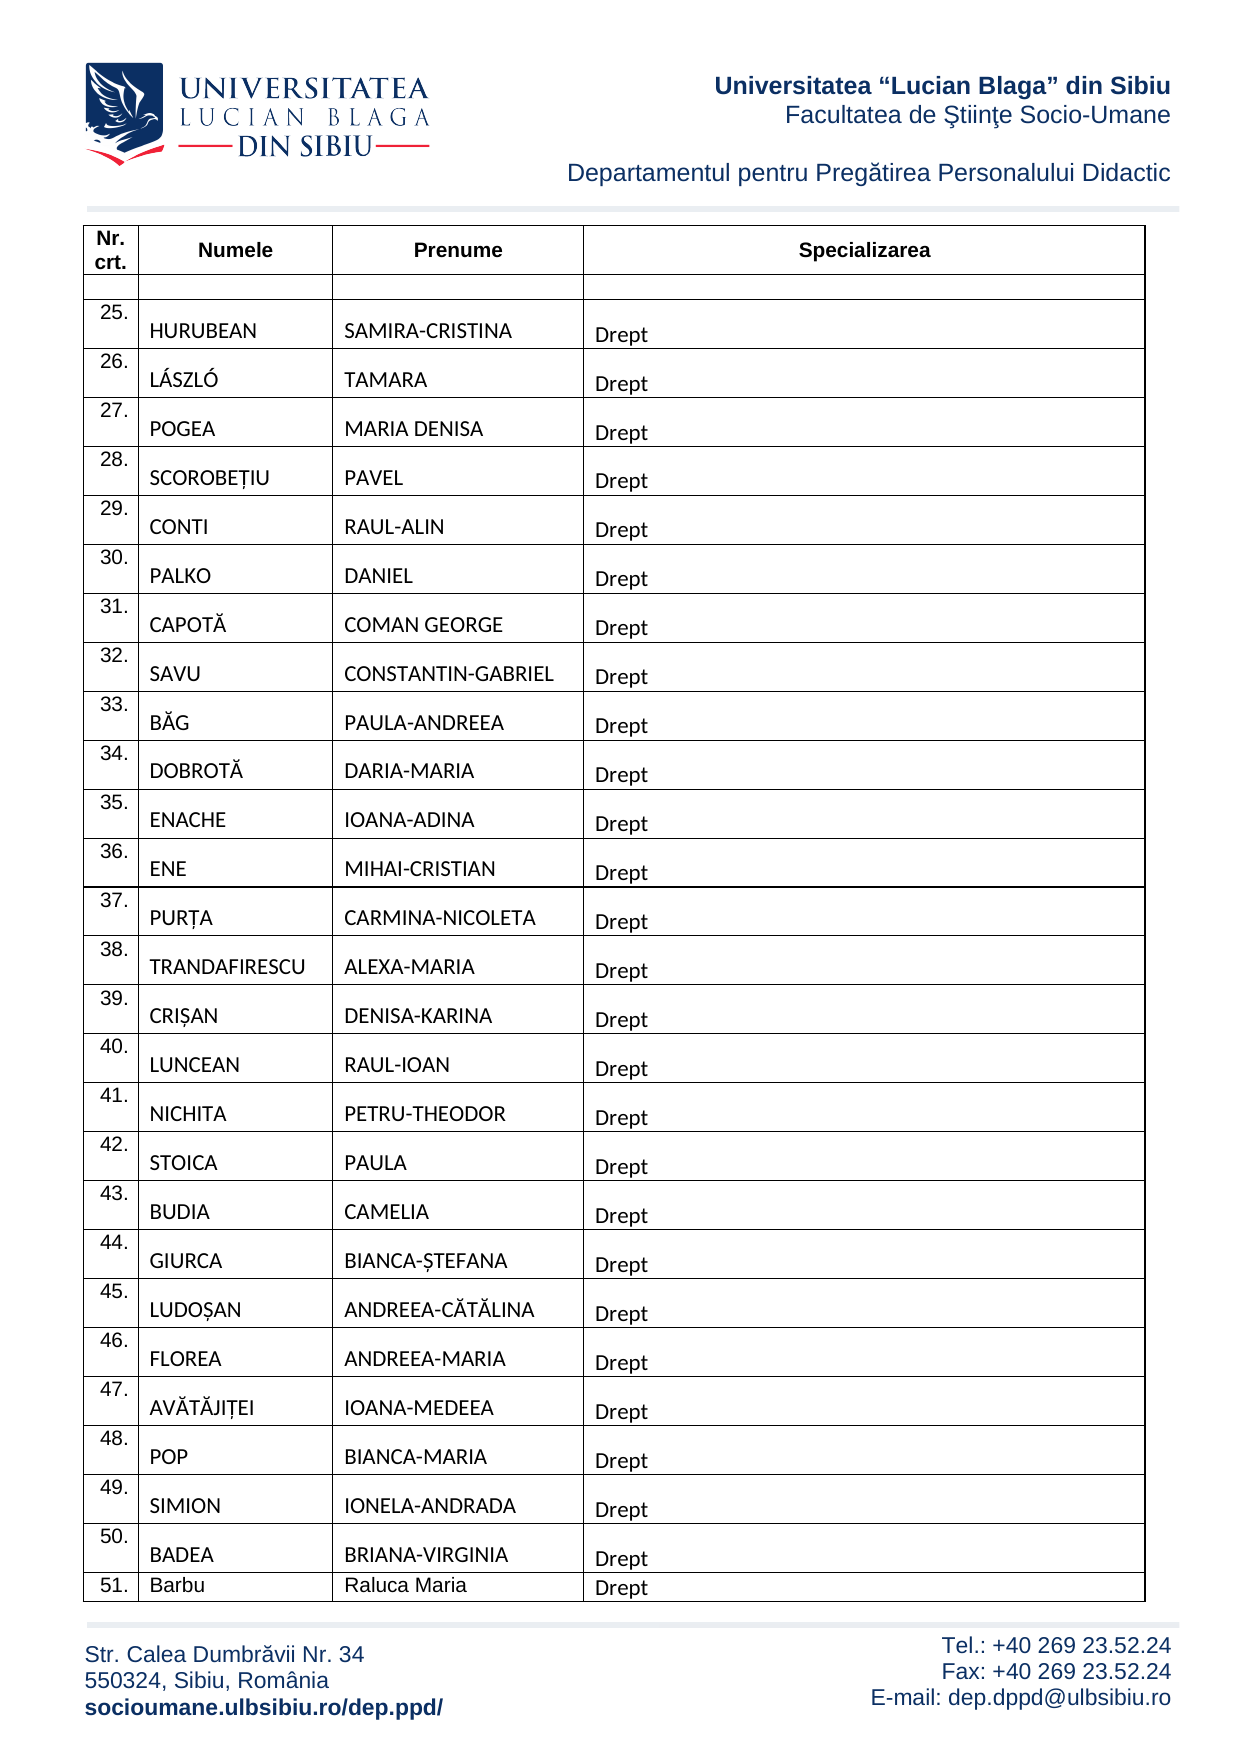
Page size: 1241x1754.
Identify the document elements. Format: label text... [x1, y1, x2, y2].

table_cell [84, 1083, 138, 1131]
table_cell BRIANA-VIRGINIA [333, 1524, 583, 1572]
table_cell [84, 1573, 138, 1601]
table_cell [84, 1279, 138, 1327]
table_cell Drept [584, 594, 1144, 642]
table_cell HURUBEAN [139, 300, 332, 348]
table_cell [84, 1475, 138, 1523]
table_cell DANIEL [333, 545, 583, 593]
table_cell ANDREEA-CĂTĂLINA [333, 1279, 583, 1327]
table_cell [84, 1377, 138, 1425]
table_cell [84, 692, 138, 739]
table_cell [84, 643, 138, 691]
table_cell SAVU [139, 643, 332, 691]
table_cell [84, 985, 138, 1033]
table_cell PETRU-THEODOR [333, 1083, 583, 1131]
table_cell [84, 496, 138, 544]
table_cell DOBROTĂ [139, 741, 332, 788]
table_cell Drept [584, 1426, 1144, 1474]
table_cell IOANA-ADINA [333, 790, 583, 837]
table_cell PURȚA [139, 888, 332, 935]
table_cell IOANA-MEDEEA [333, 1377, 583, 1425]
table_cell Drept [584, 1230, 1144, 1278]
table_cell BADEA [139, 1524, 332, 1572]
table_cell Drept [584, 1573, 1144, 1601]
table_cell [84, 790, 138, 837]
table_cell Drept [584, 839, 1144, 886]
table_cell [84, 275, 138, 299]
table_cell NICHITA [139, 1083, 332, 1131]
table_cell PAULA [333, 1132, 583, 1180]
table_cell Drept [584, 545, 1144, 593]
table_cell Drept [584, 1034, 1144, 1082]
table_cell [84, 1132, 138, 1180]
table_cell Drept [584, 643, 1144, 691]
table_cell POP [139, 1426, 332, 1474]
table_cell CONSTANTIN-GABRIEL [333, 643, 583, 691]
table_cell Drept [584, 1181, 1144, 1229]
table_cell IONELA-ANDRADA [333, 1475, 583, 1523]
table_cell CRIȘAN [139, 985, 332, 1033]
table_header Nr. crt. [84, 226, 138, 274]
table_cell Drept [584, 692, 1144, 739]
table_cell Drept [584, 1524, 1144, 1572]
table_cell [84, 300, 138, 348]
table_cell GIURCA [139, 1230, 332, 1278]
picture [84, 62, 430, 166]
table_cell [84, 349, 138, 397]
table_cell RAUL-ALIN [333, 496, 583, 544]
table_cell PAULA-ANDREEA [333, 692, 583, 739]
table_cell MIHAI-CRISTIAN [333, 839, 583, 886]
table_cell BĂG [139, 692, 332, 739]
table_cell ANDREEA - CĂTĂLINA [333, 275, 583, 299]
table_cell CARMINA-NICOLETA [333, 888, 583, 935]
table_cell COMAN GEORGE [333, 594, 583, 642]
table_cell TRANDAFIRESCU [139, 936, 332, 984]
table_cell CAPOTĂ [139, 594, 332, 642]
table_cell [84, 936, 138, 984]
table_cell Drept [584, 496, 1144, 544]
table_cell STOICA [139, 1132, 332, 1180]
table_cell Drept [584, 398, 1144, 446]
table_cell [84, 1181, 138, 1229]
table_cell BIANCA-MARIA [333, 1426, 583, 1474]
table_cell TAMARA [333, 349, 583, 397]
table_cell Barbu [139, 1573, 332, 1601]
table_cell Drept [584, 985, 1144, 1033]
table_cell Drept [584, 936, 1144, 984]
table_cell GHEORGHIȚĂ [139, 275, 332, 299]
table_cell [84, 888, 138, 935]
table_cell Drept [584, 300, 1144, 348]
table_cell [84, 1426, 138, 1474]
table_cell POGEA [139, 398, 332, 446]
table_cell Drept [584, 1377, 1144, 1425]
table_cell Drept [584, 447, 1144, 495]
table_cell [84, 594, 138, 642]
table_cell ENE [139, 839, 332, 886]
table_cell Raluca Maria [333, 1573, 583, 1601]
table_cell ANDREEA-MARIA [333, 1328, 583, 1376]
table_cell Drept [584, 741, 1144, 788]
table_cell ENACHE [139, 790, 332, 837]
table_cell AVĂTĂJIȚEI [139, 1377, 332, 1425]
table_cell [84, 447, 138, 495]
table_cell Drept [584, 1132, 1144, 1180]
table_cell [84, 1328, 138, 1376]
table_cell Drept [584, 349, 1144, 397]
table_cell ALEXA-MARIA [333, 936, 583, 984]
table_cell BIANCA-ȘTEFANA [333, 1230, 583, 1278]
table_cell [84, 1034, 138, 1082]
table_cell DARIA-MARIA [333, 741, 583, 788]
table_cell RAUL-IOAN [333, 1034, 583, 1082]
table_cell SCOROBEȚIU [139, 447, 332, 495]
table_cell [84, 398, 138, 446]
table_cell Drept [584, 275, 1144, 299]
table_cell LÁSZLÓ [139, 349, 332, 397]
table_cell LUNCEAN [139, 1034, 332, 1082]
table_cell SIMION [139, 1475, 332, 1523]
table_header Specializarea [584, 226, 1144, 274]
table_cell Drept [584, 790, 1144, 837]
table_cell [84, 1524, 138, 1572]
table_cell [84, 741, 138, 788]
table_cell SAMIRA-CRISTINA [333, 300, 583, 348]
table_cell Drept [584, 1328, 1144, 1376]
table_cell [84, 839, 138, 886]
table_cell [84, 1230, 138, 1278]
table_cell PALKO [139, 545, 332, 593]
table_cell [84, 545, 138, 593]
table_cell FLOREA [139, 1328, 332, 1376]
table_cell LUDOȘAN [139, 1279, 332, 1327]
table_cell CAMELIA [333, 1181, 583, 1229]
table_header Numele [139, 226, 332, 274]
table_cell DENISA-KARINA [333, 985, 583, 1033]
table_header Prenume [333, 226, 583, 274]
table_cell Drept [584, 1279, 1144, 1327]
table_cell Drept [584, 888, 1144, 935]
table_cell MARIA DENISA [333, 398, 583, 446]
table_cell Drept [584, 1083, 1144, 1131]
table_cell BUDIA [139, 1181, 332, 1229]
table_cell CONTI [139, 496, 332, 544]
table_cell Drept [584, 1475, 1144, 1523]
table_cell PAVEL [333, 447, 583, 495]
